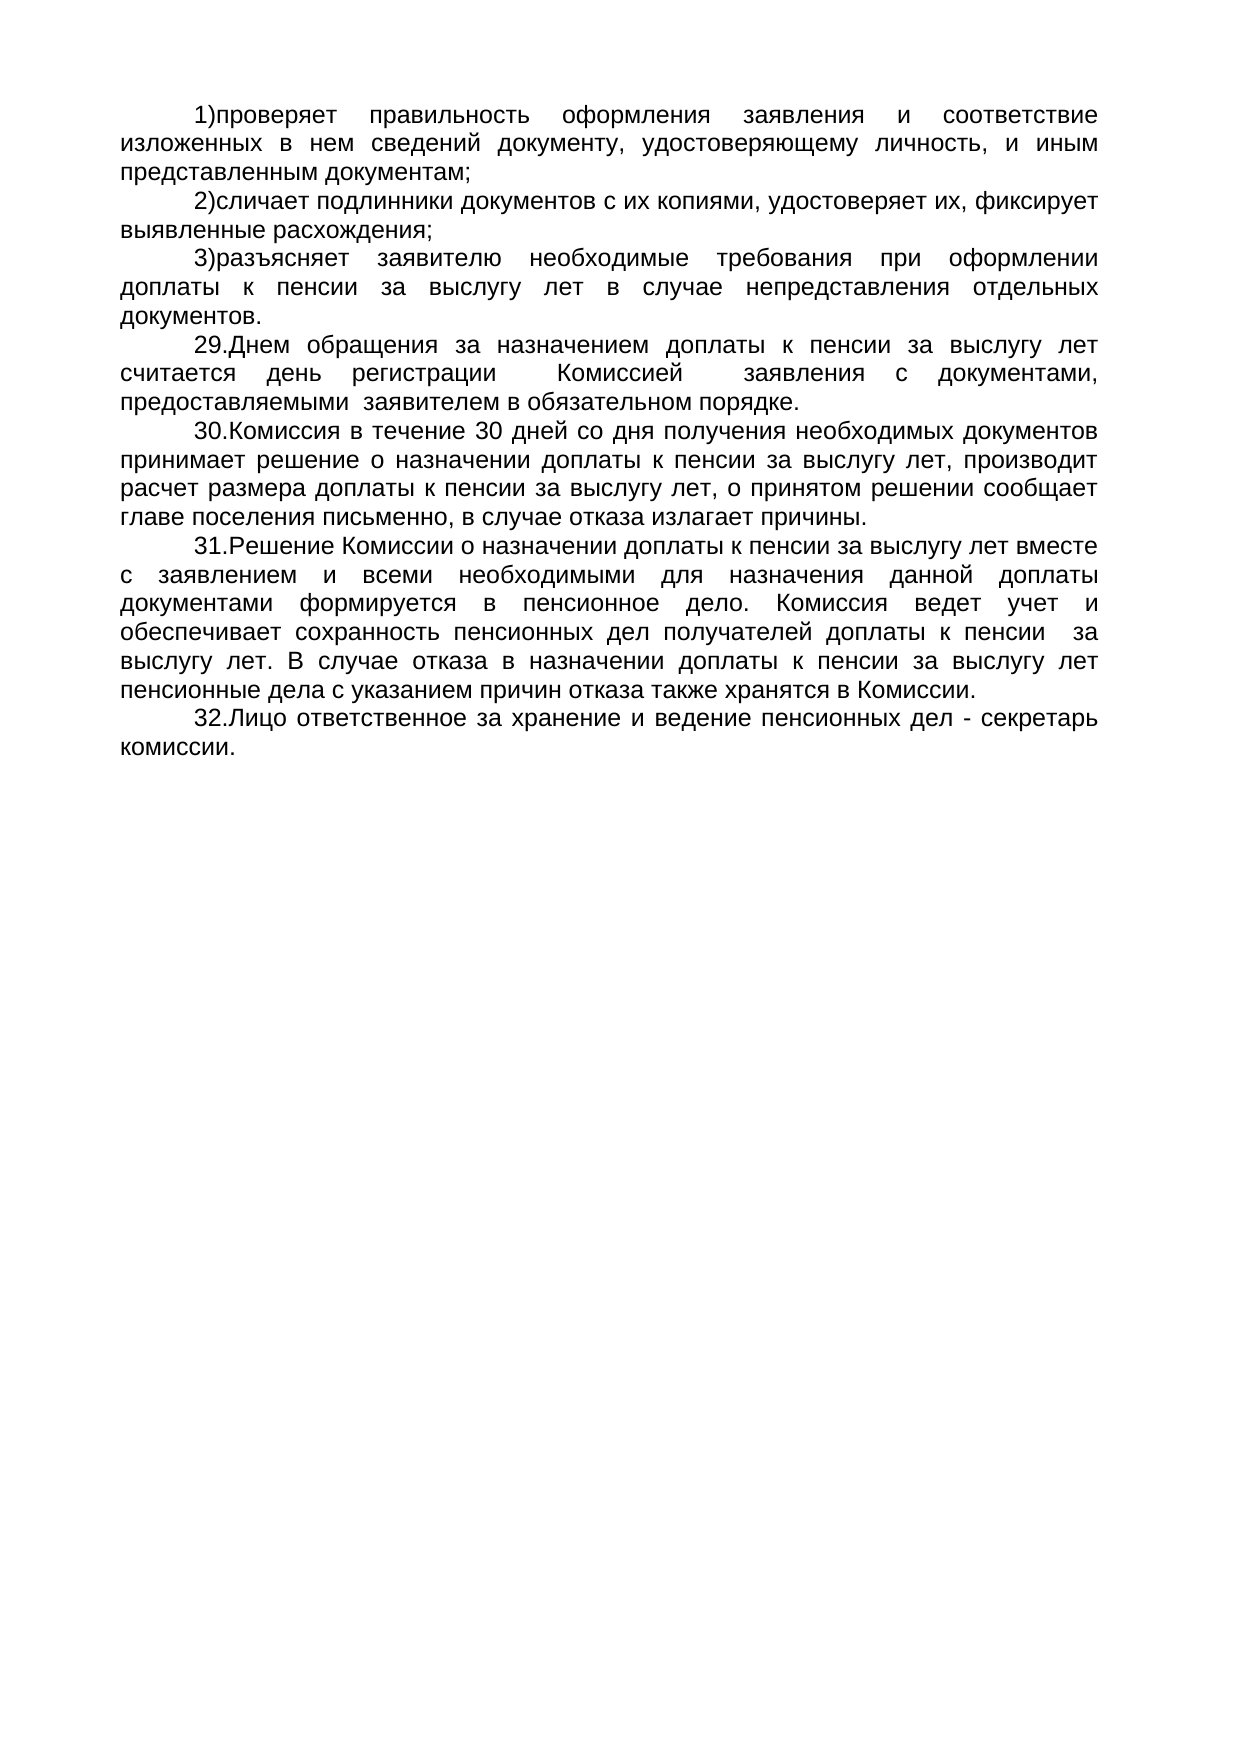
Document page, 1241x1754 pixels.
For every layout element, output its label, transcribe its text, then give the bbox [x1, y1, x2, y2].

text 1)проверяет правильность оформления заявления и соответствие изложенных в нем сведений документу, удостоверяющему личность, и иным представленным документам; [120, 99, 1099, 186]
text 31.Решение Комиссии о назначении доплаты к пенсии за выслугу лет вместе с заявлением и всеми необходимыми для назначения данной доплаты документами формируется в пенсионное дело. Комиссия ведет учет и обеспечивает сохранность пенсионных дел получателей доплаты к пенсии за выслугу лет. В случае отказа в назначении доплаты к пенсии за выслугу лет пенсионные дела с указанием причин отказа также хранятся в Комиссии. [120, 531, 1099, 703]
text 29.Днем обращения за назначением доплаты к пенсии за выслугу лет считается день регистрации Комиссией заявления с документами, предоставляемыми заявителем в обязательном порядке. [120, 329, 1099, 416]
text 30.Комиссия в течение 30 дней со дня получения необходимых документов принимает решение о назначении доплаты к пенсии за выслугу лет, производит расчет размера доплаты к пенсии за выслугу лет, о принятом решении сообщает главе поселения письменно, в случае отказа излагает причины. [120, 416, 1099, 531]
text 3)разъясняет заявителю необходимые требования при оформлении доплаты к пенсии за выслугу лет в случае непредставления отдельных документов. [120, 243, 1099, 329]
text 32.Лицо ответственное за хранение и ведение пенсионных дел - секретарь комиссии. [120, 703, 1099, 761]
text 2)сличает подлинники документов с их копиями, удостоверяет их, фиксирует выявленные расхождения; [120, 186, 1099, 243]
